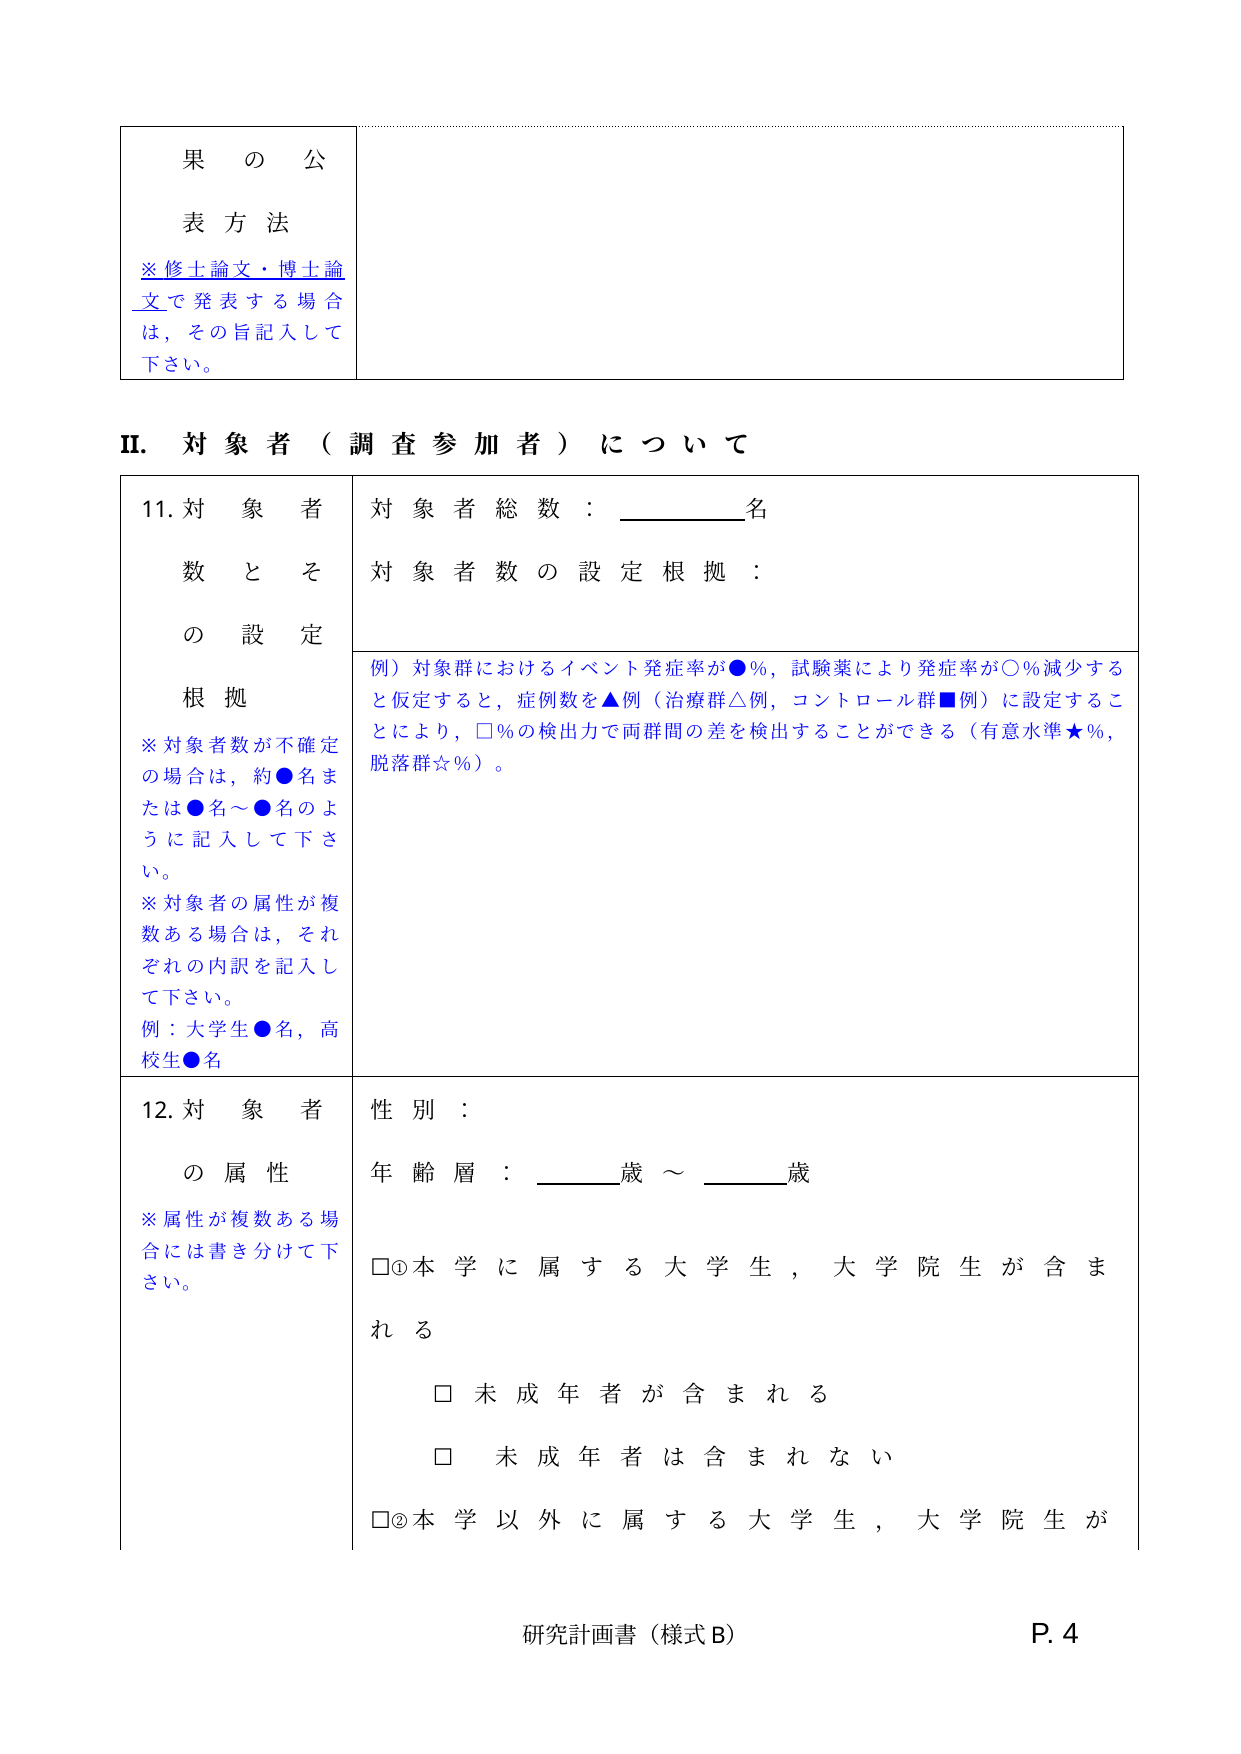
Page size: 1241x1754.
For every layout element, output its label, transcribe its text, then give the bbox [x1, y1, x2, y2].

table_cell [121, 1077, 352, 1550]
table_cell [357, 126, 1123, 379]
table_header 対象者総数： 名 対象者数の設定根拠： [353, 476, 1138, 651]
table_cell 例）対象群におけるイベント発症率が●％，試験薬により発症率が○％減少すると仮定すると，症例数を▲例（治療群△例，コントロール群■例）に設定することにより，□％の検出力で両群間の差を検出することができる（有意水準★％，脱落群☆％）。 [353, 652, 1138, 1076]
list 対象者（調査参加者）について [120, 412, 1120, 475]
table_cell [353, 1077, 1138, 1550]
table_header 対象者数とその設定根拠 ※対象者数が不確定の場合は，約●名または●名～●名のように記入して下さい。 ※対象者の属性が複数ある場合は，それぞれの内訳を記入して下さい。 例：大学生●名，高校生●名 [121, 476, 352, 1076]
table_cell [121, 127, 356, 379]
